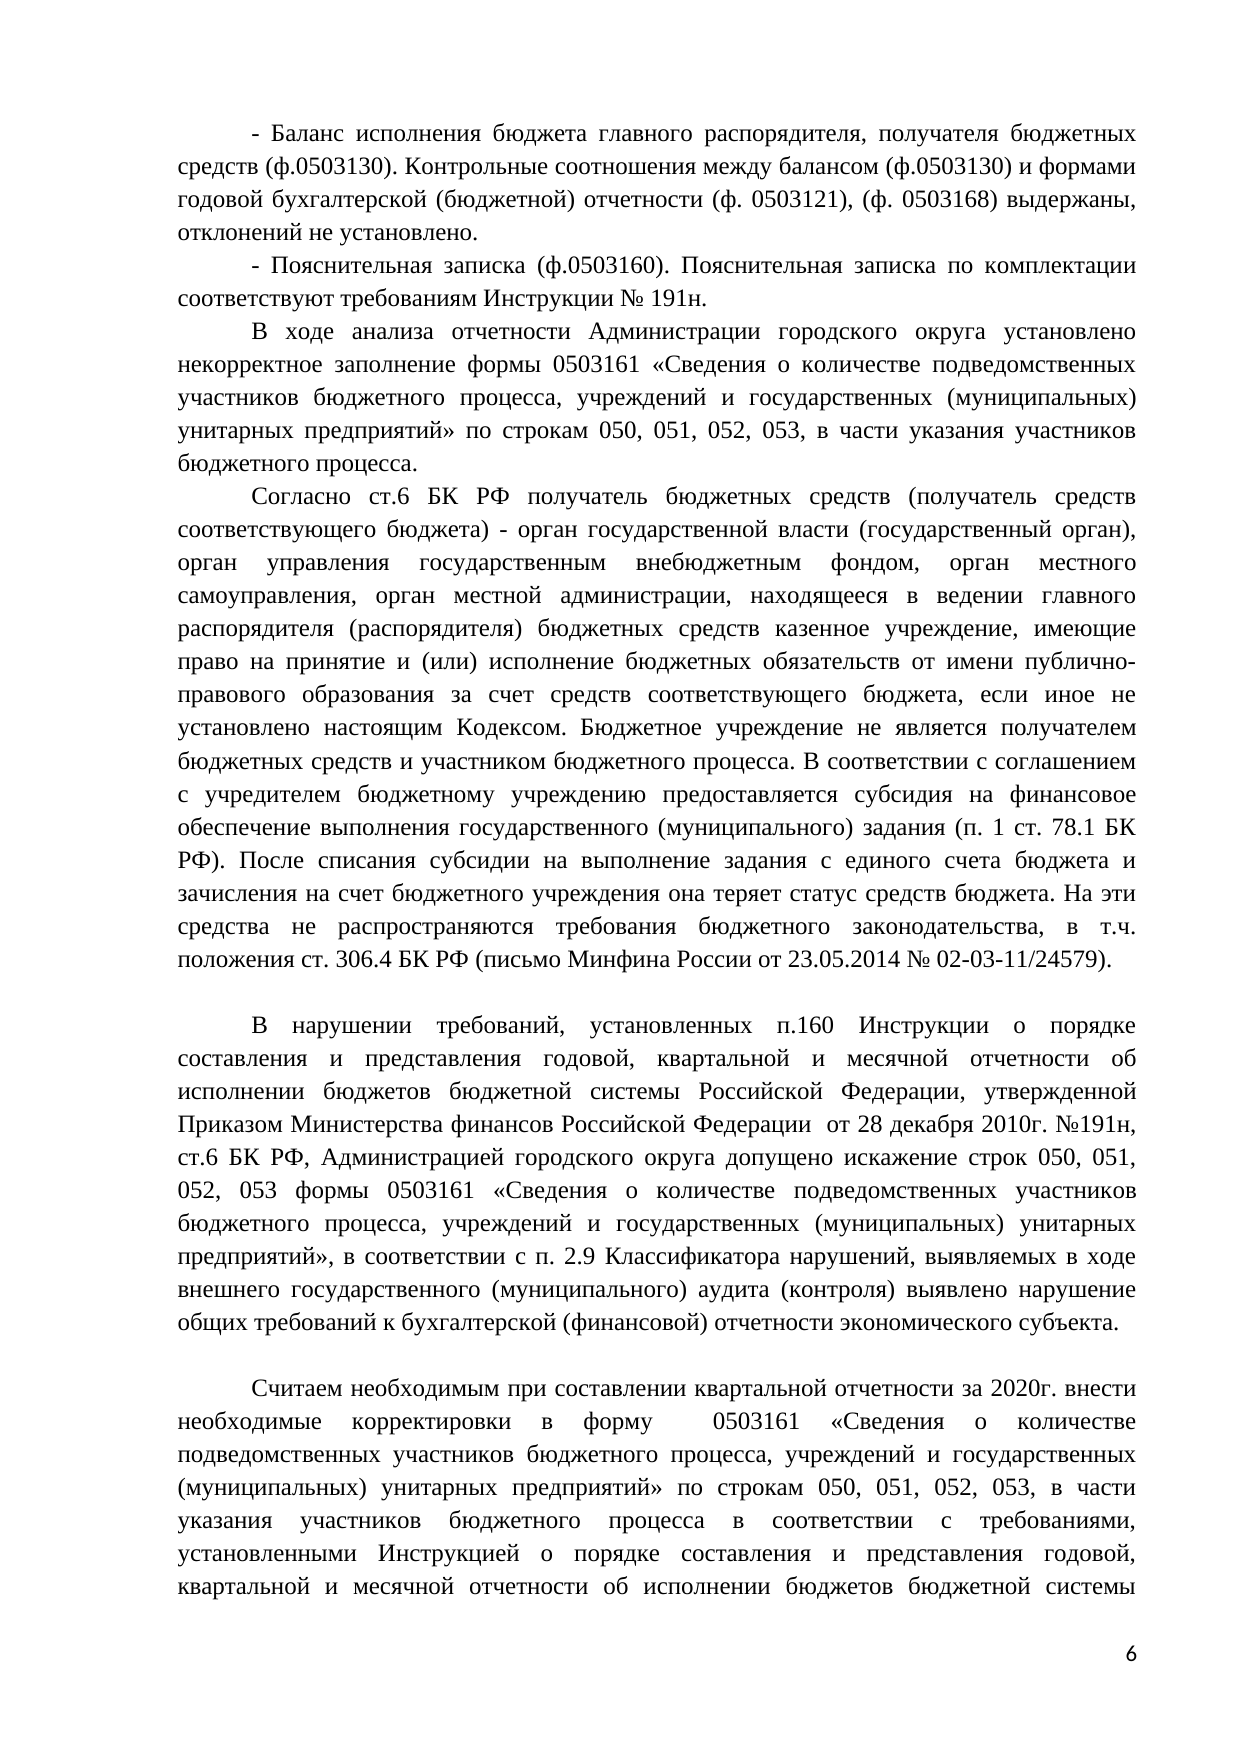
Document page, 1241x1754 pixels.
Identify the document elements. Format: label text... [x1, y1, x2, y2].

text - Пояснительная записка (ф.0503160). Пояснительная записка по комплектации соответствуют требованиям Инструкции № 191н. [177, 250, 1137, 312]
text - Баланс исполнения бюджета главного распорядителя, получателя бюджетных средств (ф.0503130). Контрольные соотношения между балансом (ф.0503130) и формами годовой бухгалтерской (бюджетной) отчетности (ф. 0503121), (ф. 0503168) выдержаны, отклонений не установлено. [177, 118, 1137, 246]
text В нарушении требований, установленных п.160 Инструкции о порядке составления и представления годовой, квартальной и месячной отчетности об исполнении бюджетов бюджетной системы Российской Федерации, утвержденной Приказом Министерства финансов Российской Федерации от 28 декабря 2010г. №191н, ст.6 БК РФ, Администрацией городского округа допущено искажение строк 050, 051, 052, 053 формы 0503161 «Сведения о количестве подведомственных участников бюджетного процесса, учреждений и государственных (муниципальных) унитарных предприятий», в соответствии с п. 2.9 Классификатора нарушений, выявляемых в ходе внешнего государственного (муниципального) аудита (контроля) выявлено нарушение общих требований к бухгалтерской (финансовой) отчетности экономического субъекта. [177, 1010, 1137, 1336]
text Согласно ст.6 БК РФ получатель бюджетных средств (получатель средств соответствующего бюджета) - орган государственной власти (государственный орган), орган управления государственным внебюджетным фондом, орган местного самоуправления, орган местной администрации, находящееся в ведении главного распорядителя (распорядителя) бюджетных средств казенное учреждение, имеющие право на принятие и (или) исполнение бюджетных обязательств от имени публично-правового образования за счет средств соответствующего бюджета, если иное не установлено настоящим Кодексом. Бюджетное учреждение не является получателем бюджетных средств и участником бюджетного процесса. В соответствии с соглашением с учредителем бюджетному учреждению предоставляется субсидия на финансовое обеспечение выполнения государственного (муниципального) задания (п. 1 ст. 78.1 БК РФ). После списания субсидии на выполнение задания с единого счета бюджета и зачисления на счет бюджетного учреждения она теряет статус средств бюджета. На эти средства не распространяются требования бюджетного законодательства, в т.ч. положения ст. 306.4 БК РФ (письмо Минфина России от 23.05.2014 № 02-03-11/24579). [177, 481, 1137, 973]
text В ходе анализа отчетности Администрации городского округа установлено некорректное заполнение формы 0503161 «Сведения о количестве подведомственных участников бюджетного процесса, учреждений и государственных (муниципальных) унитарных предприятий» по строкам 050, 051, 052, 053, в части указания участников бюджетного процесса. [177, 316, 1137, 477]
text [177, 1373, 1137, 1600]
